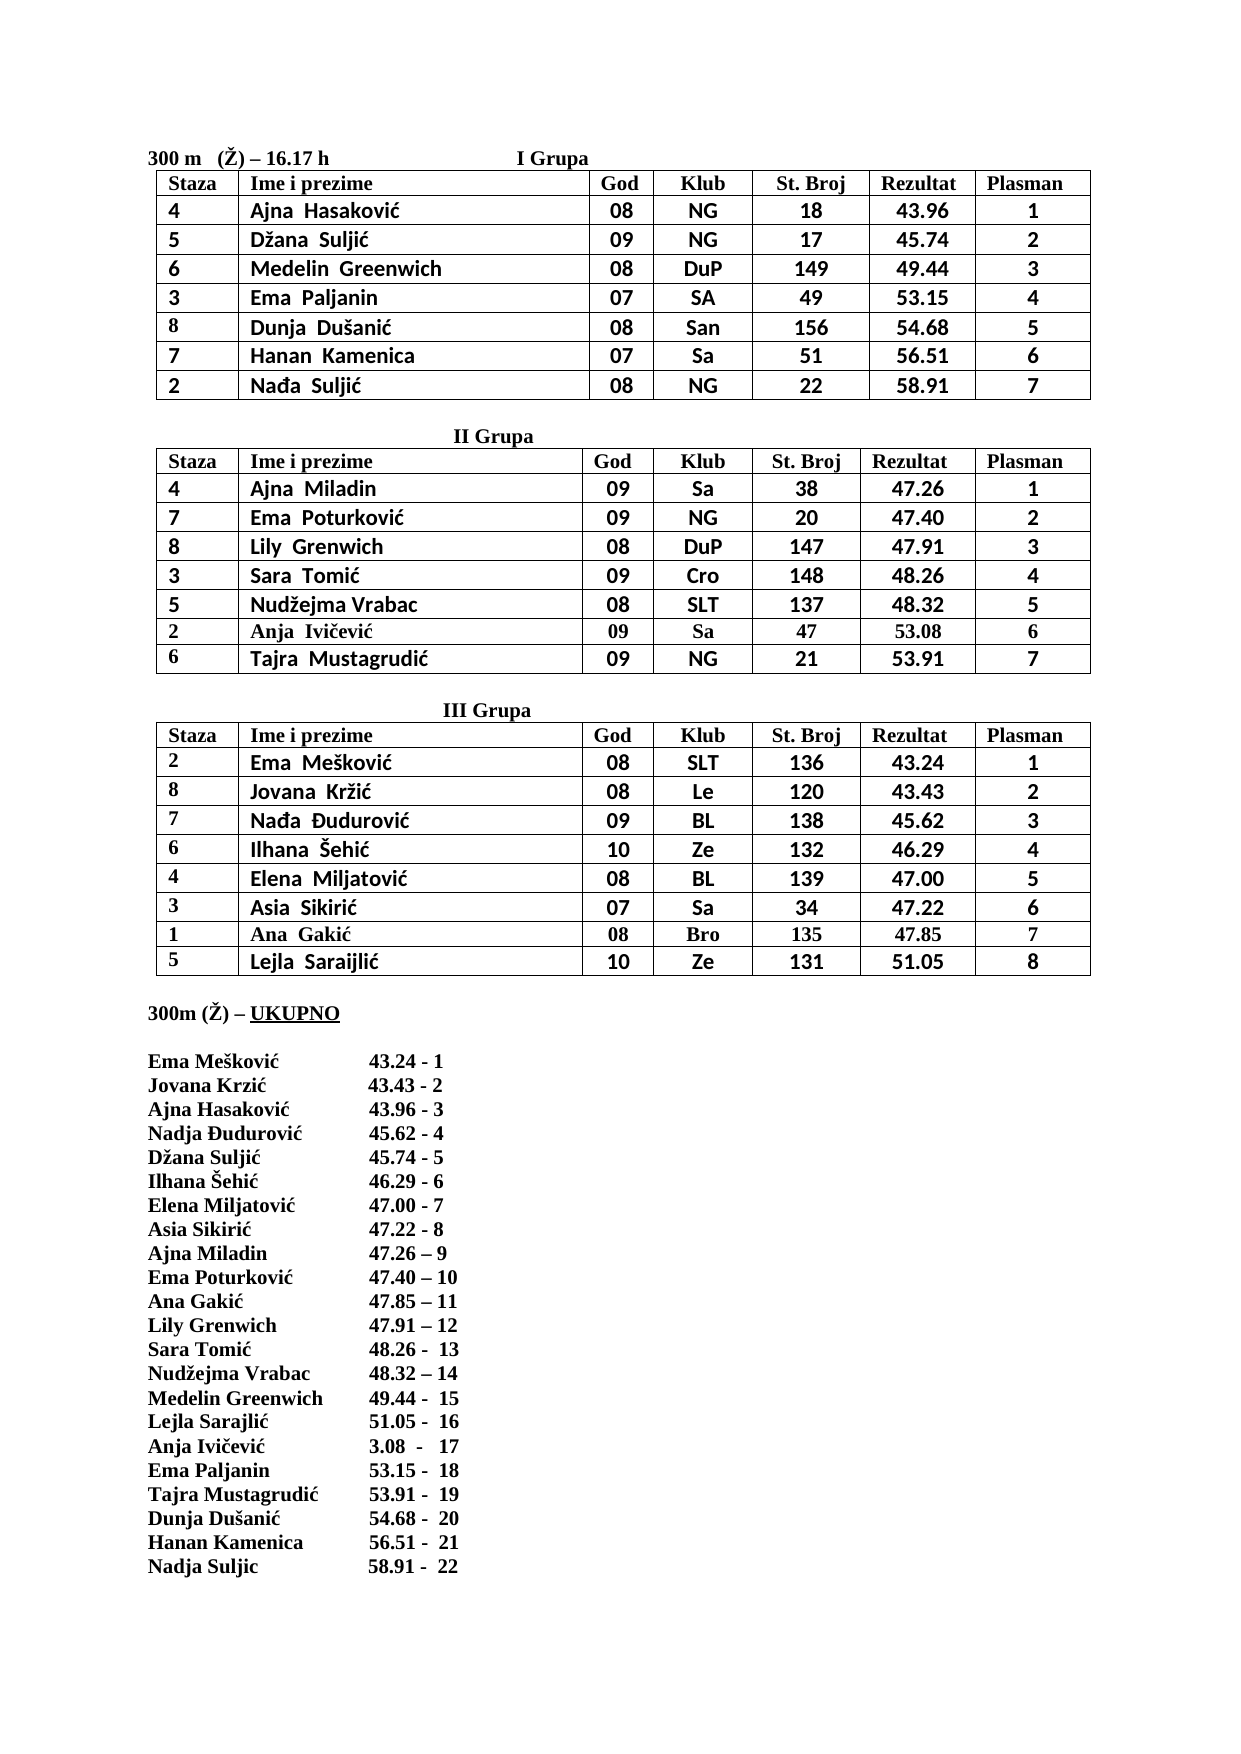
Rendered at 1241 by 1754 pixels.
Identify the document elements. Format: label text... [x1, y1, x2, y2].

table_cell SLT [654, 590, 752, 618]
table_cell Ema Paljanin [239, 284, 589, 312]
table_cell 07 [583, 893, 653, 921]
table_cell 3 [976, 532, 1090, 560]
table_cell 09 [583, 561, 653, 589]
table_cell 139 [753, 864, 860, 892]
text 300m (Ž) – UKUPNO [148, 1000, 1093, 1024]
table_cell 4 [976, 284, 1090, 312]
table_cell 08 [590, 371, 653, 399]
table_cell 09 [583, 503, 653, 531]
table_cell 17 [753, 225, 869, 253]
table_cell 48.32 [861, 590, 975, 618]
table_cell 7 [976, 371, 1090, 399]
table_cell 4 [976, 835, 1090, 863]
text Asia Sikirić 47.22 - 8 [148, 1217, 1093, 1241]
table_cell 135 [753, 922, 860, 946]
table_header God [583, 449, 653, 473]
table_cell 6 [976, 893, 1090, 921]
table_cell 54.68 [870, 313, 975, 341]
table_header Klub [654, 171, 752, 195]
table_cell Ze [654, 947, 752, 975]
table_cell Cro [654, 561, 752, 589]
table_header Plasman [976, 449, 1090, 473]
table_cell Jovana Kržić [239, 777, 582, 805]
text Ema Mešković 43.24 - 1 [148, 1048, 1093, 1073]
table_header Rezultat [861, 449, 975, 473]
table_header Staza [157, 171, 238, 195]
table_cell 21 [753, 645, 860, 672]
table_cell Ema Mešković [239, 748, 582, 776]
table_cell 43.24 [861, 748, 975, 776]
text Anja Ivičević 3.08 - 17 [148, 1433, 1093, 1458]
table_cell 4 [157, 474, 238, 502]
table_cell Elena Miljatović [239, 864, 582, 892]
table_cell Ana Gakić [239, 922, 582, 946]
table_header Plasman [976, 723, 1090, 747]
table_cell 8 [157, 313, 238, 341]
table_cell 51.05 [861, 947, 975, 975]
table_cell 3 [976, 806, 1090, 834]
table_cell 1 [976, 474, 1090, 502]
table_cell 5 [157, 225, 238, 253]
table_header Plasman [976, 171, 1090, 195]
table_cell 132 [753, 835, 860, 863]
table_cell 48.26 [861, 561, 975, 589]
table_cell SA [654, 284, 752, 312]
table_cell Lejla Saraijlić [239, 947, 582, 975]
table_cell 2 [157, 619, 238, 643]
text Nudžejma Vrabac 48.32 – 14 [148, 1361, 1093, 1385]
table_cell 1 [976, 748, 1090, 776]
table_cell Nađa Suljić [239, 371, 589, 399]
table_header Staza [157, 449, 238, 473]
table_cell 148 [753, 561, 860, 589]
table_cell 53.08 [861, 619, 975, 643]
table_cell San [654, 313, 752, 341]
table_cell 47.22 [861, 893, 975, 921]
table_cell SLT [654, 748, 752, 776]
table_cell 8 [976, 947, 1090, 975]
table_cell 2 [976, 777, 1090, 805]
table_cell DuP [654, 532, 752, 560]
table_cell 3 [157, 561, 238, 589]
text Nadja Suljic 58.91 - 22 [148, 1554, 1093, 1578]
table_header God [583, 723, 653, 747]
table_cell 10 [583, 835, 653, 863]
table_cell 53.15 [870, 284, 975, 312]
table_cell 47 [753, 619, 860, 643]
table_cell Nađa Đudurović [239, 806, 582, 834]
table_cell 2 [976, 225, 1090, 253]
text Ana Gakić 47.85 – 11 [148, 1289, 1093, 1313]
table_cell DuP [654, 255, 752, 282]
table_cell 38 [753, 474, 860, 502]
text Lily Grenwich 47.91 – 12 [148, 1313, 1093, 1337]
table_cell 47.26 [861, 474, 975, 502]
table_cell 22 [753, 371, 869, 399]
table_cell 3 [976, 255, 1090, 282]
table_cell 08 [583, 922, 653, 946]
table_cell 09 [583, 474, 653, 502]
table_cell Sara Tomić [239, 561, 582, 589]
table_cell 49 [753, 284, 869, 312]
table_cell 5 [976, 313, 1090, 341]
table_cell 2 [157, 371, 238, 399]
text Džana Suljić 45.74 - 5 [148, 1145, 1093, 1169]
table_cell 4 [157, 196, 238, 224]
table_header Ime i prezime [239, 449, 582, 473]
table_cell 137 [753, 590, 860, 618]
table_cell 09 [590, 225, 653, 253]
table_cell Ilhana Šehić [239, 835, 582, 863]
table_cell Bro [654, 922, 752, 946]
table_cell 47.85 [861, 922, 975, 946]
table_cell 08 [590, 196, 653, 224]
table_cell 43.96 [870, 196, 975, 224]
table_cell 09 [583, 645, 653, 672]
table_cell 2 [976, 503, 1090, 531]
table_cell BL [654, 806, 752, 834]
table_cell 45.74 [870, 225, 975, 253]
table_cell 08 [583, 864, 653, 892]
table_cell 2 [157, 748, 238, 776]
table_cell Medelin Greenwich [239, 255, 589, 282]
table_cell 4 [157, 864, 238, 892]
table_cell 6 [976, 619, 1090, 643]
table_cell 3 [157, 893, 238, 921]
text Medelin Greenwich 49.44 - 15 [148, 1385, 1093, 1409]
table_cell 45.62 [861, 806, 975, 834]
table_cell 47.00 [861, 864, 975, 892]
table_cell 07 [590, 342, 653, 370]
table_cell 58.91 [870, 371, 975, 399]
table_header Ime i prezime [239, 171, 589, 195]
table_cell 7 [976, 645, 1090, 672]
table_cell 51 [753, 342, 869, 370]
table_header Rezultat [870, 171, 975, 195]
text Lejla Sarajlić 51.05 - 16 [148, 1409, 1093, 1433]
text Hanan Kamenica 56.51 - 21 [148, 1530, 1093, 1554]
table_cell 08 [590, 313, 653, 341]
text Ilhana Šehić 46.29 - 6 [148, 1169, 1093, 1193]
table_cell Sa [654, 342, 752, 370]
table_header Klub [654, 723, 752, 747]
table_cell 7 [157, 503, 238, 531]
table_cell Sa [654, 619, 752, 643]
table_cell Džana Suljić [239, 225, 589, 253]
table_cell NG [654, 645, 752, 672]
table_cell 149 [753, 255, 869, 282]
table_cell 136 [753, 748, 860, 776]
table_header St. Broj [753, 171, 869, 195]
table_header God [590, 171, 653, 195]
table_cell 10 [583, 947, 653, 975]
table_cell BL [654, 864, 752, 892]
table_cell 1 [976, 196, 1090, 224]
table_cell 120 [753, 777, 860, 805]
text 300 m (Ž) – 16.17 h I Grupa [148, 146, 1093, 170]
table_cell 49.44 [870, 255, 975, 282]
table_cell 09 [583, 806, 653, 834]
text II Grupa [148, 424, 1093, 448]
table_cell Lily Grenwich [239, 532, 582, 560]
table_cell NG [654, 196, 752, 224]
table_cell 18 [753, 196, 869, 224]
table_cell 6 [157, 255, 238, 282]
table_cell 8 [157, 532, 238, 560]
text Ajna Miladin 47.26 – 9 [148, 1241, 1093, 1265]
text III Grupa [148, 698, 1093, 722]
table_cell 7 [976, 922, 1090, 946]
table_cell 138 [753, 806, 860, 834]
table_cell 09 [583, 619, 653, 643]
table_header Klub [654, 449, 752, 473]
table_cell Nudžejma Vrabac [239, 590, 582, 618]
table_cell Hanan Kamenica [239, 342, 589, 370]
table_cell 07 [590, 284, 653, 312]
table_cell 5 [976, 864, 1090, 892]
text Ema Paljanin 53.15 - 18 [148, 1458, 1093, 1482]
table_cell 6 [976, 342, 1090, 370]
table_cell 5 [976, 590, 1090, 618]
table_header St. Broj [753, 723, 860, 747]
table_cell Tajra Mustagrudić [239, 645, 582, 672]
table_cell 08 [590, 255, 653, 282]
table_cell 7 [157, 342, 238, 370]
table_header St. Broj [753, 449, 860, 473]
table_cell Sa [654, 893, 752, 921]
table_cell NG [654, 503, 752, 531]
table_cell Ajna Hasaković [239, 196, 589, 224]
table_cell 53.91 [861, 645, 975, 672]
table_cell 5 [157, 947, 238, 975]
table_cell 20 [753, 503, 860, 531]
table_cell 08 [583, 532, 653, 560]
text Ajna Hasaković 43.96 - 3 [148, 1097, 1093, 1121]
text Ema Poturković 47.40 – 10 [148, 1265, 1093, 1289]
table_cell Le [654, 777, 752, 805]
text Sara Tomić 48.26 - 13 [148, 1337, 1093, 1361]
table_cell 8 [157, 777, 238, 805]
table_cell 08 [583, 748, 653, 776]
table_cell 43.43 [861, 777, 975, 805]
table_cell 08 [583, 777, 653, 805]
table_cell 6 [157, 835, 238, 863]
table_cell Sa [654, 474, 752, 502]
text Dunja Dušanić 54.68 - 20 [148, 1506, 1093, 1530]
table_header Rezultat [861, 723, 975, 747]
table_cell 4 [976, 561, 1090, 589]
table_cell 34 [753, 893, 860, 921]
table_cell 5 [157, 590, 238, 618]
table_cell 3 [157, 284, 238, 312]
text Jovana Krzić 43.43 - 2 [148, 1073, 1093, 1097]
table_cell Anja Ivičević [239, 619, 582, 643]
table_cell 08 [583, 590, 653, 618]
table_cell Dunja Dušanić [239, 313, 589, 341]
table_cell 46.29 [861, 835, 975, 863]
table_cell 147 [753, 532, 860, 560]
table_cell 47.91 [861, 532, 975, 560]
table_cell NG [654, 371, 752, 399]
table_cell Ajna Miladin [239, 474, 582, 502]
table_cell 6 [157, 645, 238, 672]
table_cell Asia Sikirić [239, 893, 582, 921]
text Elena Miljatović 47.00 - 7 [148, 1193, 1093, 1217]
table_cell Ze [654, 835, 752, 863]
table_cell 56.51 [870, 342, 975, 370]
table_cell 131 [753, 947, 860, 975]
table_cell 7 [157, 806, 238, 834]
table_cell 47.40 [861, 503, 975, 531]
table_cell 156 [753, 313, 869, 341]
table_header Staza [157, 723, 238, 747]
table_cell NG [654, 225, 752, 253]
table_cell 1 [157, 922, 238, 946]
text Nadja Đudurović 45.62 - 4 [148, 1121, 1093, 1145]
table_cell Ema Poturković [239, 503, 582, 531]
text Tajra Mustagrudić 53.91 - 19 [148, 1482, 1093, 1506]
table_header Ime i prezime [239, 723, 582, 747]
